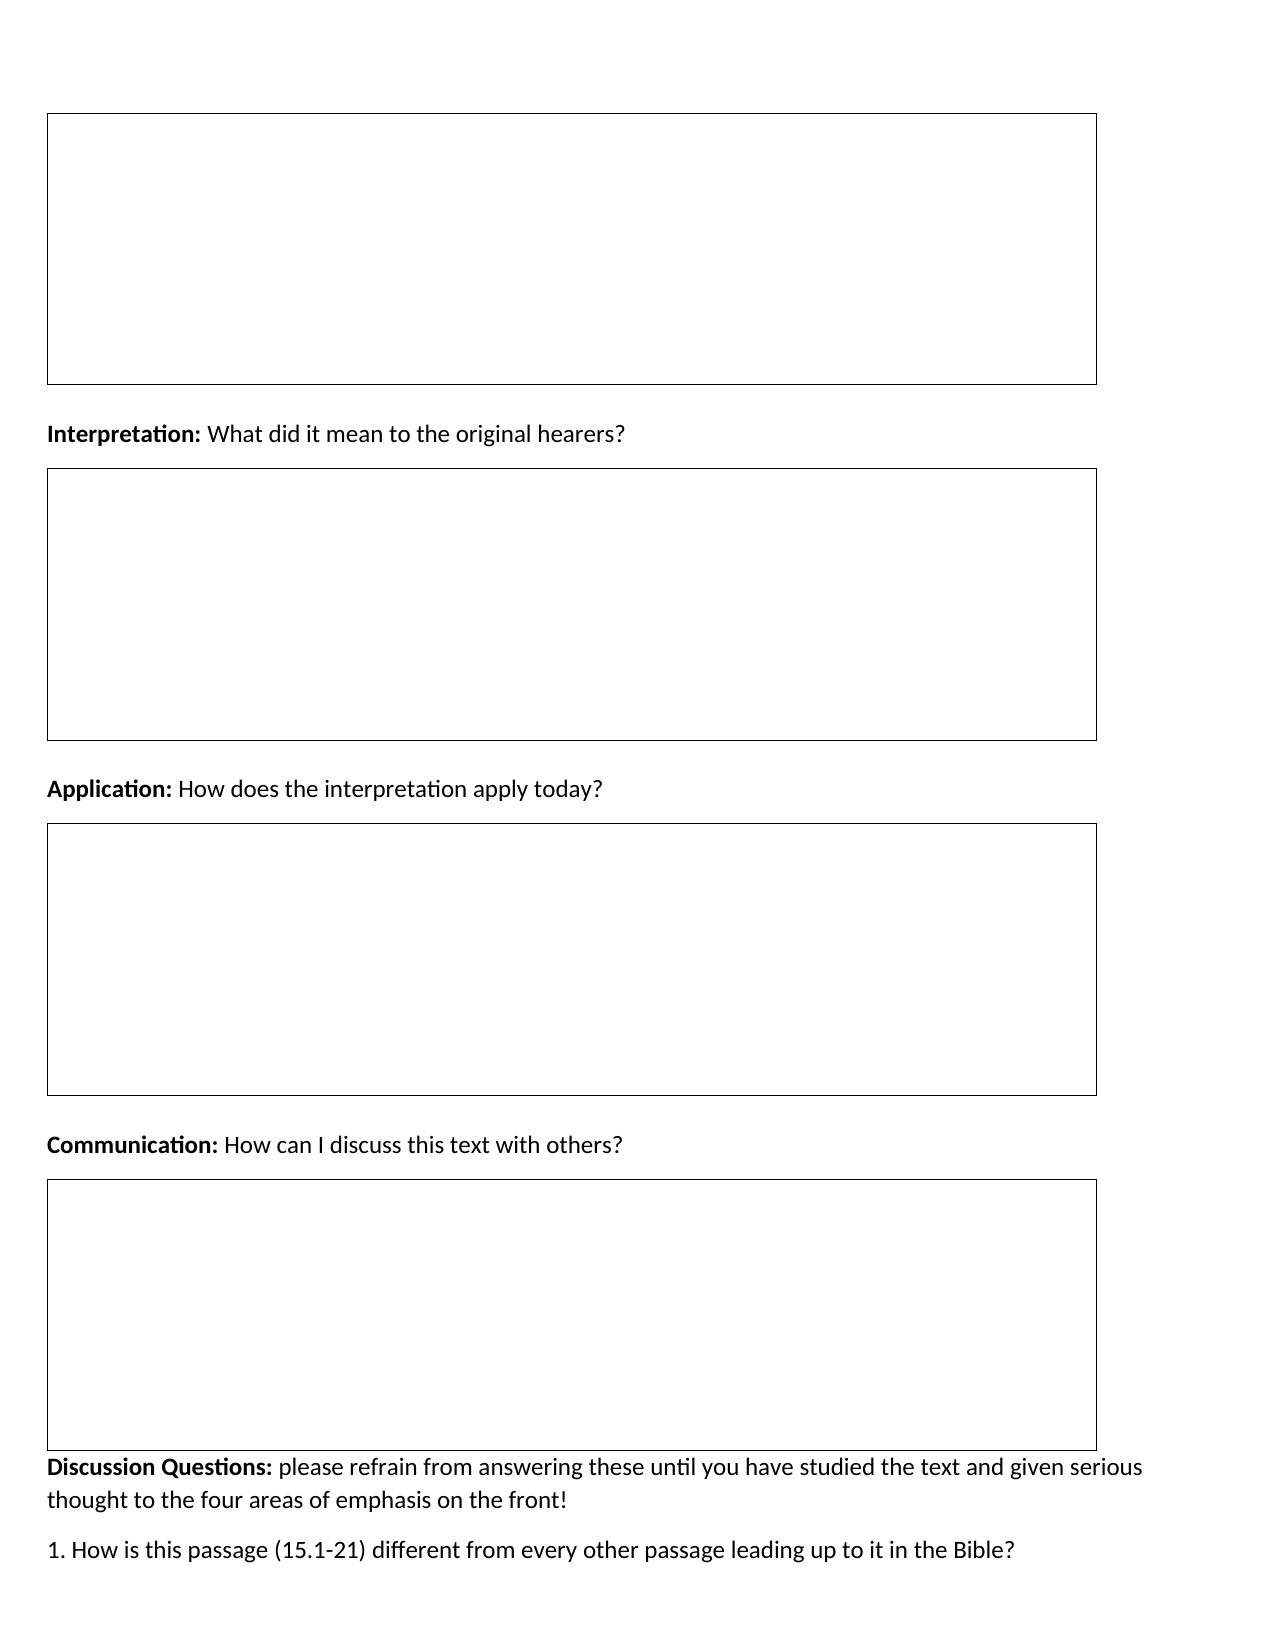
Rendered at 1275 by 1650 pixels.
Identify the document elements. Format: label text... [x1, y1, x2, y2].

text Application: How does the interpretation apply today? [47, 741, 1191, 804]
table_header [48, 1180, 1096, 1450]
text Communication: How can I discuss this text with others? [47, 1096, 1191, 1159]
table_header [48, 469, 1096, 739]
table_header [48, 114, 1096, 384]
text 1. How is this passage (15.1-21) different from every other passage leading up to it in the Bible? [47, 1534, 1191, 1564]
text Interpretation: What did it mean to the original hearers? [47, 385, 1191, 449]
text Discussion Questions: please refrain from answering these until you have studied the text and given serious thought to the four areas of emphasis on the front! [47, 1451, 1191, 1515]
table_header [48, 824, 1096, 1095]
